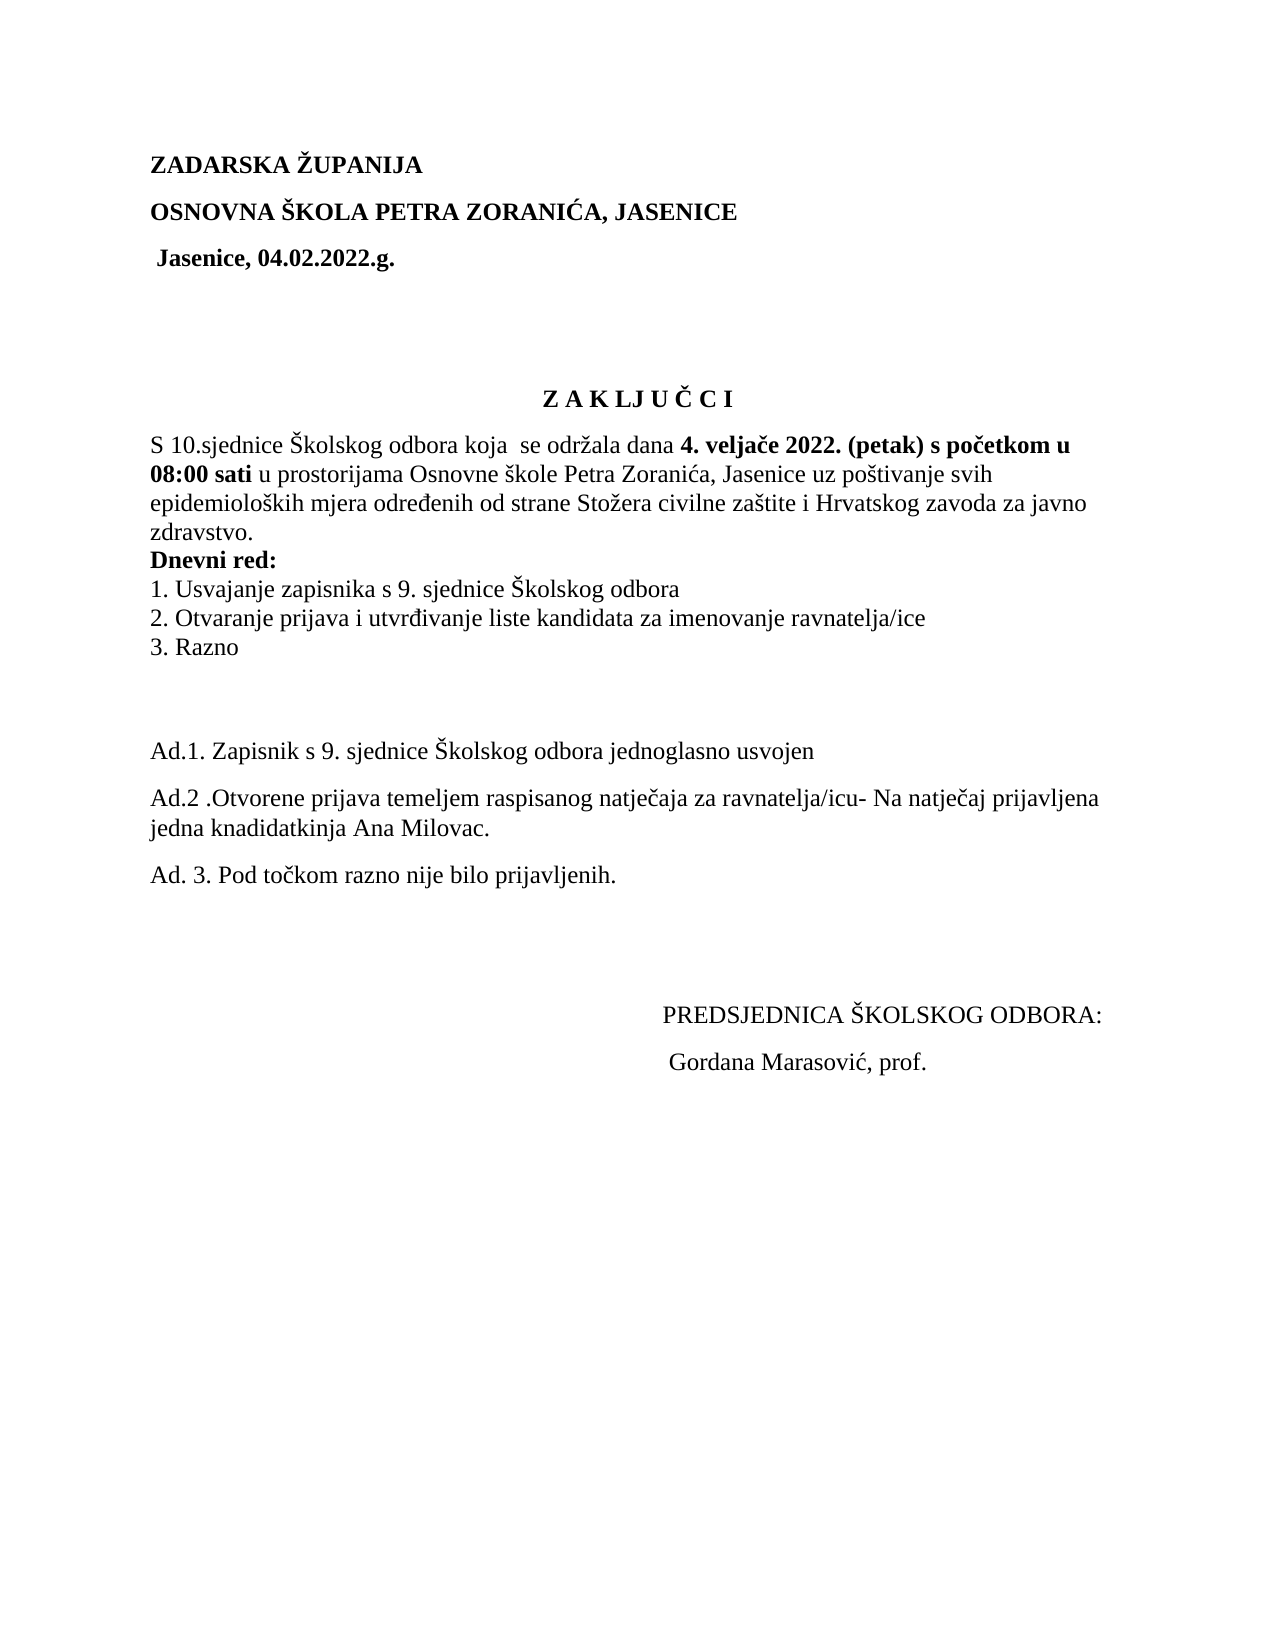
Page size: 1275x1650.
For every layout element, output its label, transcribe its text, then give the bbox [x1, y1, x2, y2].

text Z A K LJ U Č C I [150, 384, 1125, 413]
text Dnevni red: [150, 546, 1125, 574]
text Ad.1. Zapisnik s 9. sjednice Školskog odbora jednoglasno usvojen [150, 736, 1125, 765]
text OSNOVNA ŠKOLA PETRA ZORANIĆA, JASENICE [150, 197, 1125, 226]
text PREDSJEDNICA ŠKOLSKOG ODBORA: [150, 1000, 1125, 1029]
text S 10.sjednice Školskog odbora koja se održala dana 4. veljače 2022. (petak) s početkom u 08:00 sati u prostorijama Osnovne škole Petra Zoranića, Jasenice uz poštivanje svih epidemioloških mjera određenih od strane Stožera civilne zaštite i Hrvatskog zavoda za javno zdravstvo. [150, 431, 1125, 546]
text Ad. 3. Pod točkom razno nije bilo prijavljenih. [150, 860, 1125, 888]
text ZADARSKA ŽUPANIJA [150, 150, 1125, 179]
text 1. Usvajanje zapisnika s 9. sjednice Školskog odbora [150, 574, 1125, 603]
text 3. Razno [150, 632, 1125, 661]
text Gordana Marasović, prof. [150, 1047, 1125, 1076]
text 2. Otvaranje prijava i utvrđivanje liste kandidata za imenovanje ravnatelja/ice [150, 603, 1125, 632]
text Jasenice, 04.02.2022.g. [150, 243, 1125, 272]
text Ad.2 .Otvorene prijava temeljem raspisanog natječaja za ravnatelja/icu- Na natječaj prijavljena jedna knadidatkinja Ana Milovac. [150, 783, 1125, 842]
